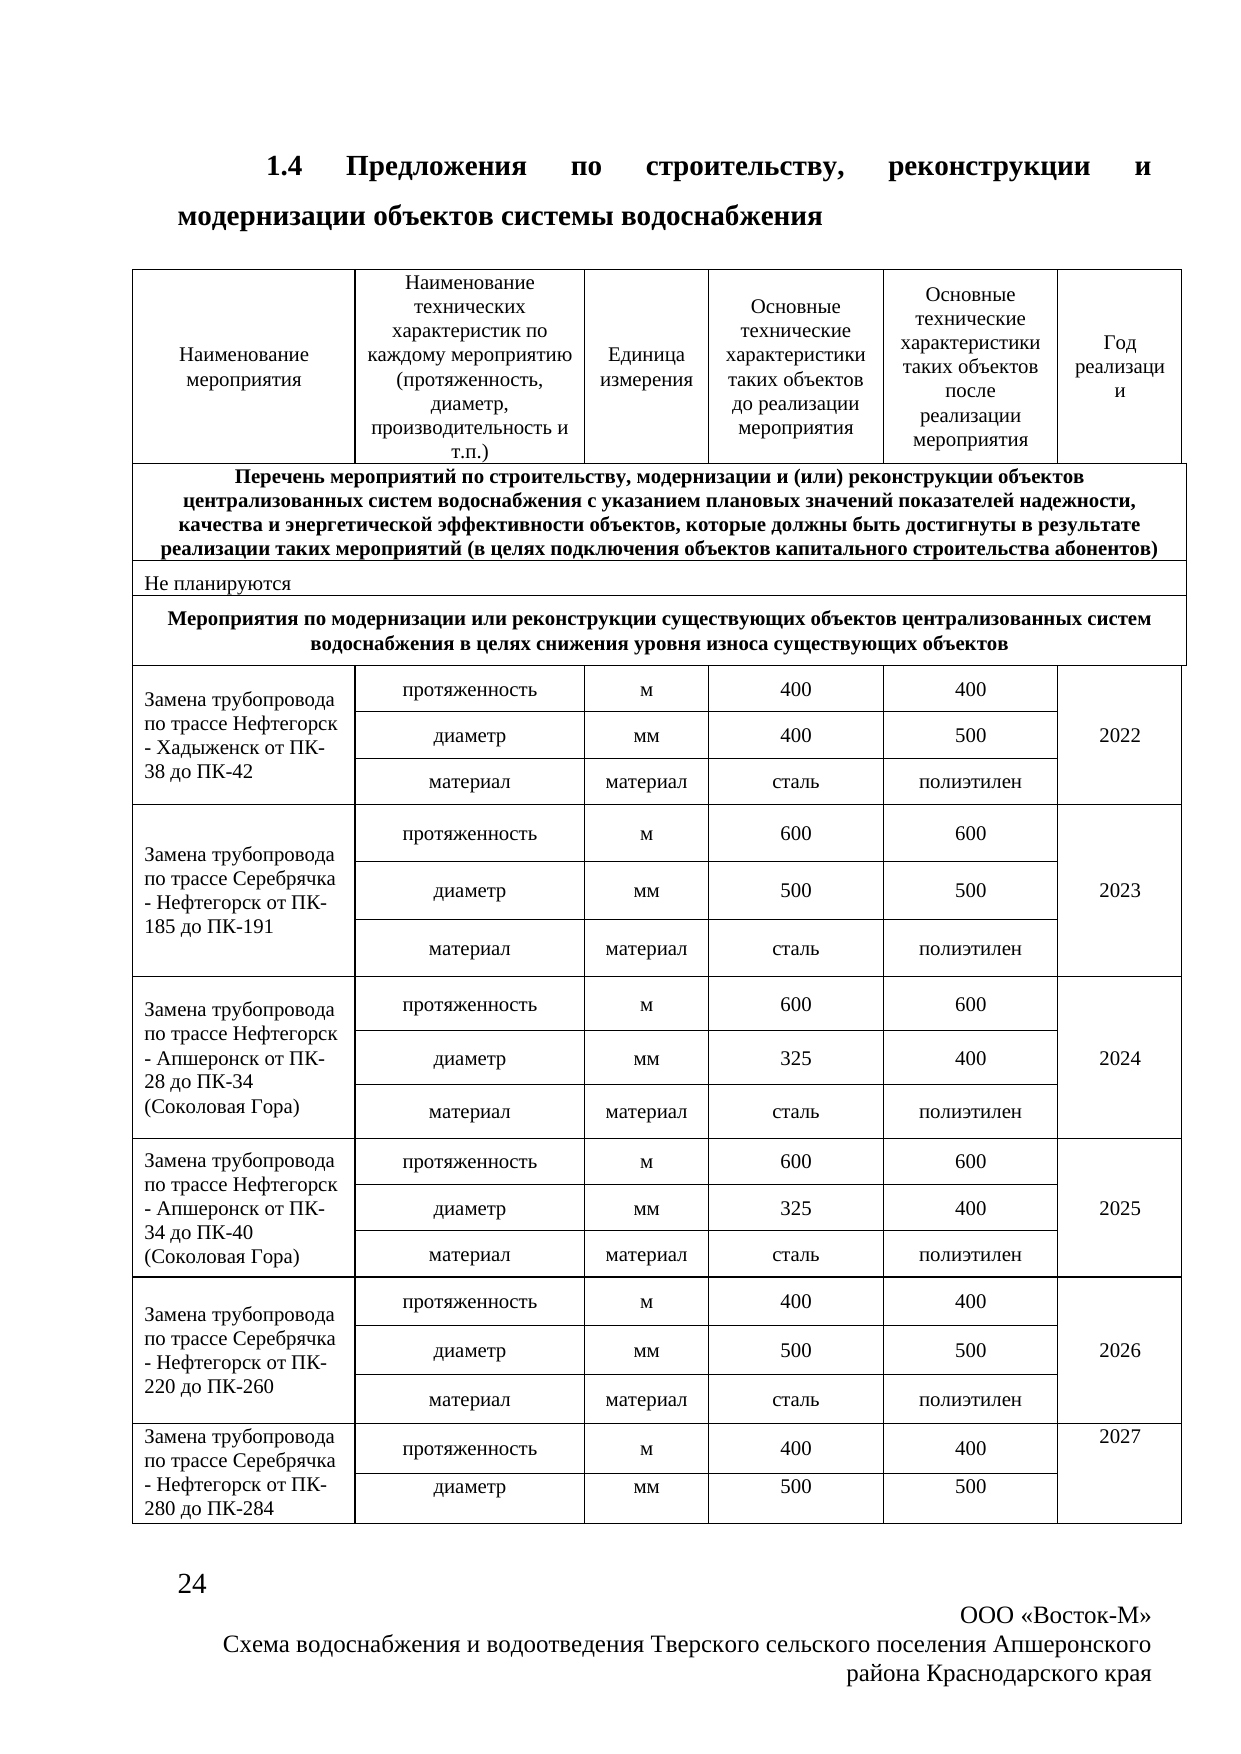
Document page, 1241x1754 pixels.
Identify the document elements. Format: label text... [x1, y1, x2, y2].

table_cell материал [356, 1375, 584, 1423]
table_cell мм [585, 1326, 708, 1374]
table_cell Замена трубопровода по трассе Серебрячка - Нефтегорск от ПК-280 до ПК-284 [133, 1424, 354, 1523]
table_cell 400 [884, 1278, 1057, 1325]
table_cell мм [585, 862, 708, 918]
table_cell материал [585, 759, 708, 803]
table_cell м [585, 1139, 708, 1184]
table_header Наименование мероприятия [133, 270, 354, 463]
table_cell 400 [884, 1031, 1057, 1084]
table_cell материал [585, 1375, 708, 1423]
table_cell Замена трубопровода по трассе Нефтегорск - Хадыженск от ПК-38 до ПК-42 [133, 666, 354, 803]
table_cell материал [356, 759, 584, 803]
table_cell диаметр [356, 1185, 584, 1230]
table_cell 500 [884, 712, 1057, 757]
table_cell материал [585, 1231, 708, 1276]
table_cell сталь [709, 1231, 883, 1276]
table_header Основные технические характеристики таких объектов до реализации мероприятия [709, 270, 883, 463]
table_cell материал [356, 1085, 584, 1138]
table_cell 2025 [1058, 1139, 1181, 1276]
table_cell Мероприятия по модернизации или реконструкции существующих объектов централизованных систем водоснабжения в целях снижения уровня износа существующих объектов [133, 596, 1186, 665]
table_cell Перечень мероприятий по строительству, модернизации и (или) реконструкции объектов централизованных систем водоснабжения с указанием плановых значений показателей надежности, качества и энергетической эффективности объектов, которые должны быть достигнуты в результате реализации таких мероприятий (в целях подключения объектов капитального строительства абонентов) [133, 464, 1186, 560]
table_header Наименование технических характеристик по каждому мероприятию (протяженность, диаметр, производительность и т.п.) [356, 270, 584, 463]
table_cell 600 [884, 977, 1057, 1030]
table_cell м [585, 666, 708, 711]
table_cell мм [585, 712, 708, 757]
table_cell 600 [709, 977, 883, 1030]
table_cell протяженность [356, 977, 584, 1030]
table_cell м [585, 805, 708, 861]
table_cell 325 [709, 1185, 883, 1230]
table_cell мм [585, 1031, 708, 1084]
table_cell протяженность [356, 1139, 584, 1184]
table_cell 600 [884, 1139, 1057, 1184]
table_cell 600 [709, 1139, 883, 1184]
table_cell Замена трубопровода по трассе Нефтегорск - Апшеронск от ПК-28 до ПК-34 (Соколовая Гора) [133, 977, 354, 1138]
table_cell сталь [709, 920, 883, 976]
table_cell 2026 [1058, 1278, 1181, 1423]
table_cell 2027 [1058, 1424, 1181, 1523]
table_cell Не планируются [133, 561, 1186, 595]
table_cell 400 [884, 1185, 1057, 1230]
table_cell протяженность [356, 1424, 584, 1473]
table_cell 400 [709, 712, 883, 757]
table_cell диаметр [356, 862, 584, 918]
table_cell 600 [884, 805, 1057, 861]
table_cell 400 [884, 666, 1057, 711]
text 1.4 Предложения по строительству, реконструкции и модернизации объектов системы водоснабжения [177, 148, 1152, 232]
table_cell 400 [709, 1424, 883, 1473]
table_cell протяженность [356, 805, 584, 861]
table_cell Замена трубопровода по трассе Нефтегорск - Апшеронск от ПК-34 до ПК-40 (Соколовая Гора) [133, 1139, 354, 1276]
table_header Основные технические характеристики таких объектов после реализации мероприятия [884, 270, 1057, 463]
table_cell 500 [884, 862, 1057, 918]
table_cell мм [585, 1474, 708, 1523]
table_cell полиэтилен [884, 1085, 1057, 1138]
table_cell материал [585, 1085, 708, 1138]
table_cell Замена трубопровода по трассе Серебрячка - Нефтегорск от ПК-185 до ПК-191 [133, 805, 354, 976]
table_cell 2023 [1058, 805, 1181, 976]
table_cell 500 [709, 1326, 883, 1374]
table_cell материал [585, 920, 708, 976]
table_cell м [585, 1278, 708, 1325]
table_cell 2022 [1058, 666, 1181, 803]
table_cell 500 [709, 1474, 883, 1523]
table_cell материал [356, 920, 584, 976]
table_cell 400 [884, 1424, 1057, 1473]
table_cell 400 [709, 1278, 883, 1325]
table_cell полиэтилен [884, 1231, 1057, 1276]
table_cell полиэтилен [884, 920, 1057, 976]
table_cell Замена трубопровода по трассе Серебрячка - Нефтегорск от ПК-220 до ПК-260 [133, 1278, 354, 1423]
table_cell м [585, 977, 708, 1030]
table_cell 400 [709, 666, 883, 711]
table_cell полиэтилен [884, 759, 1057, 803]
table_cell материал [356, 1231, 584, 1276]
table_cell диаметр [356, 1031, 584, 1084]
table_cell диаметр [356, 1326, 584, 1374]
table_cell 500 [884, 1326, 1057, 1374]
table_cell протяженность [356, 1278, 584, 1325]
table_cell протяженность [356, 666, 584, 711]
table_cell 500 [709, 862, 883, 918]
table_cell диаметр [356, 712, 584, 757]
table_cell 500 [884, 1474, 1057, 1523]
table_cell 325 [709, 1031, 883, 1084]
table_cell 600 [709, 805, 883, 861]
table_cell 2024 [1058, 977, 1181, 1138]
table_cell полиэтилен [884, 1375, 1057, 1423]
table_cell сталь [709, 759, 883, 803]
table_header Единица измерения [585, 270, 708, 463]
table_cell мм [585, 1185, 708, 1230]
table_cell м [585, 1424, 708, 1473]
table_header Год реализации [1058, 270, 1181, 463]
table_cell сталь [709, 1375, 883, 1423]
table_cell сталь [709, 1085, 883, 1138]
table_cell диаметр [356, 1474, 584, 1523]
